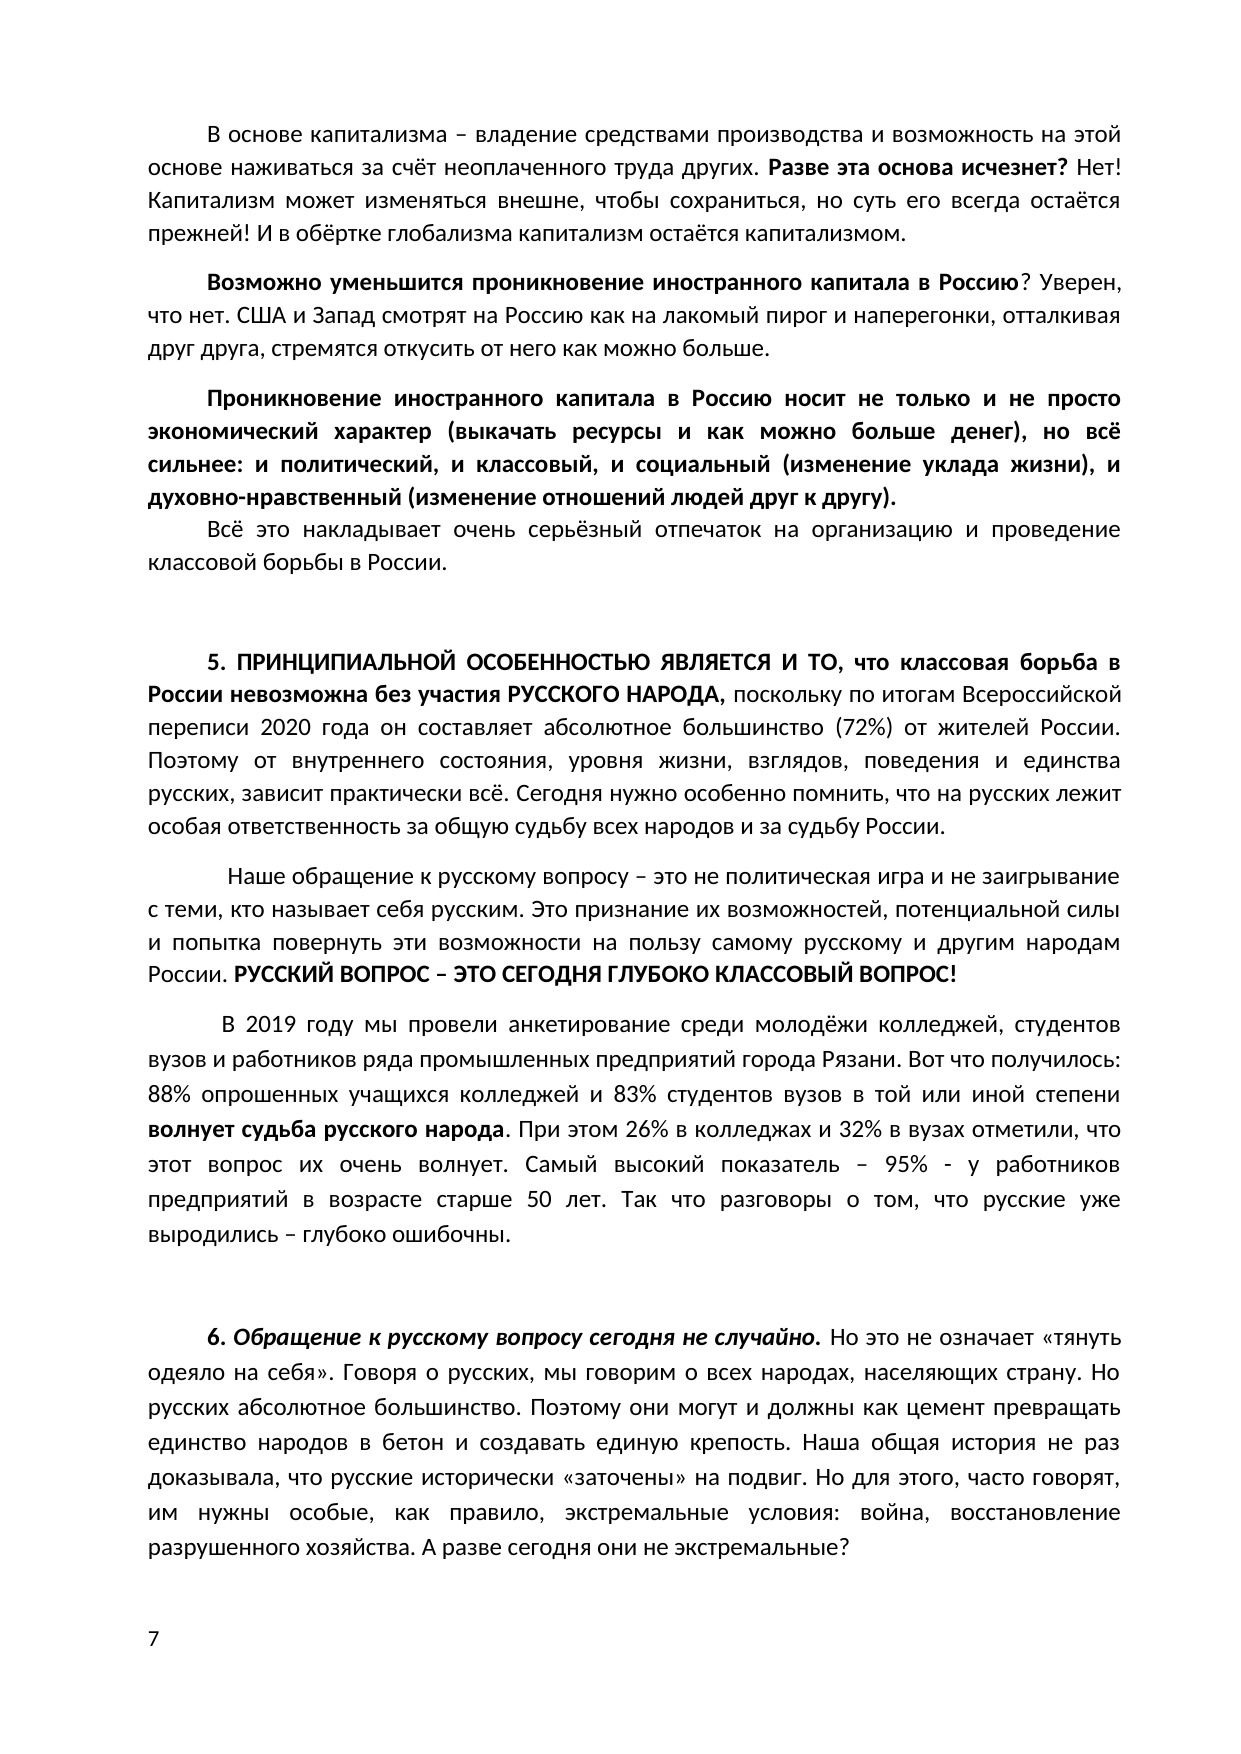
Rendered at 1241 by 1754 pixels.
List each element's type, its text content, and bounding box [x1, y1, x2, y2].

list Всё это накладывает очень серьёзный отпечаток на организацию и проведение классовой борьбы в России. [148, 513, 1122, 577]
text Наше обращение к русскому вопросу – это не политическая игра и не заигрывание с теми, кто называет себя русским. Это признание их возможностей, потенциальной силы и попытка повернуть эти возможности на пользу самому русскому и другим народам России. РУССКИЙ ВОПРОС – ЭТО СЕГОДНЯ ГЛУБОКО КЛАССОВЫЙ ВОПРОС! [148, 860, 1122, 989]
text В основе капитализма – владение средствами производства и возможность на этой основе наживаться за счёт неоплаченного труда других. Разве эта основа исчезнет? Нет! Капитализм может изменяться внешне, чтобы сохраниться, но суть его всегда остаётся прежней! И в обёртке глобализма капитализм остаётся капитализмом. [148, 118, 1122, 247]
text Возможно уменьшится проникновение иностранного капитала в Россию? Уверен, что нет. США и Запад смотрят на Россию как на лакомый пирог и наперегонки, отталкивая друг друга, стремятся откусить от него как можно больше. [148, 266, 1122, 363]
list Проникновение иностранного капитала в Россию носит не только и не просто экономический характер (выкачать ресурсы и как можно больше денег), но всё сильнее: и политический, и классовый, и социальный (изменение уклада жизни), и духовно-нравственный (изменение отношений людей друг к другу). [148, 382, 1122, 511]
text 6. Обращение к русскому вопросу сегодня не случайно. Но это не означает «тянуть одеяло на себя». Говоря о русских, мы говорим о всех народах, населяющих страну. Но русских абсолютное большинство. Поэтому они могут и должны как цемент превращать единство народов в бетон и создавать единую крепость. Наша общая история не раз доказывала, что русские исторически «заточены» на подвиг. Но для этого, часто говорят, им нужны особые, как правило, экстремальные условия: война, восстановление разрушенного хозяйства. А разве сегодня они не экстремальные? [148, 1321, 1122, 1562]
text 5. ПРИНЦИПИАЛЬНОЙ ОСОБЕННОСТЬЮ ЯВЛЯЕТСЯ И ТО, что классовая борьба в России невозможна без участия РУССКОГО НАРОДА, поскольку по итогам Всероссийской переписи 2020 года он составляет абсолютное большинство (72%) от жителей России. Поэтому от внутреннего состояния, уровня жизни, взглядов, поведения и единства русских, зависит практически всё. Сегодня нужно особенно помнить, что на русских лежит особая ответственность за общую судьбу всех народов и за судьбу России. [148, 646, 1122, 841]
text В 2019 году мы провели анкетирование среди молодёжи колледжей, студентов вузов и работников ряда промышленных предприятий города Рязани. Вот что получилось: 88% опрошенных учащихся колледжей и 83% студентов вузов в той или иной степени волнует судьба русского народа. При этом 26% в колледжах и 32% в вузах отметили, что этот вопрос их очень волнует. Самый высокий показатель – 95% - у работников предприятий в возрасте старше 50 лет. Так что разговоры о том, что русские уже выродились – глубоко ошибочны. [148, 1008, 1122, 1249]
